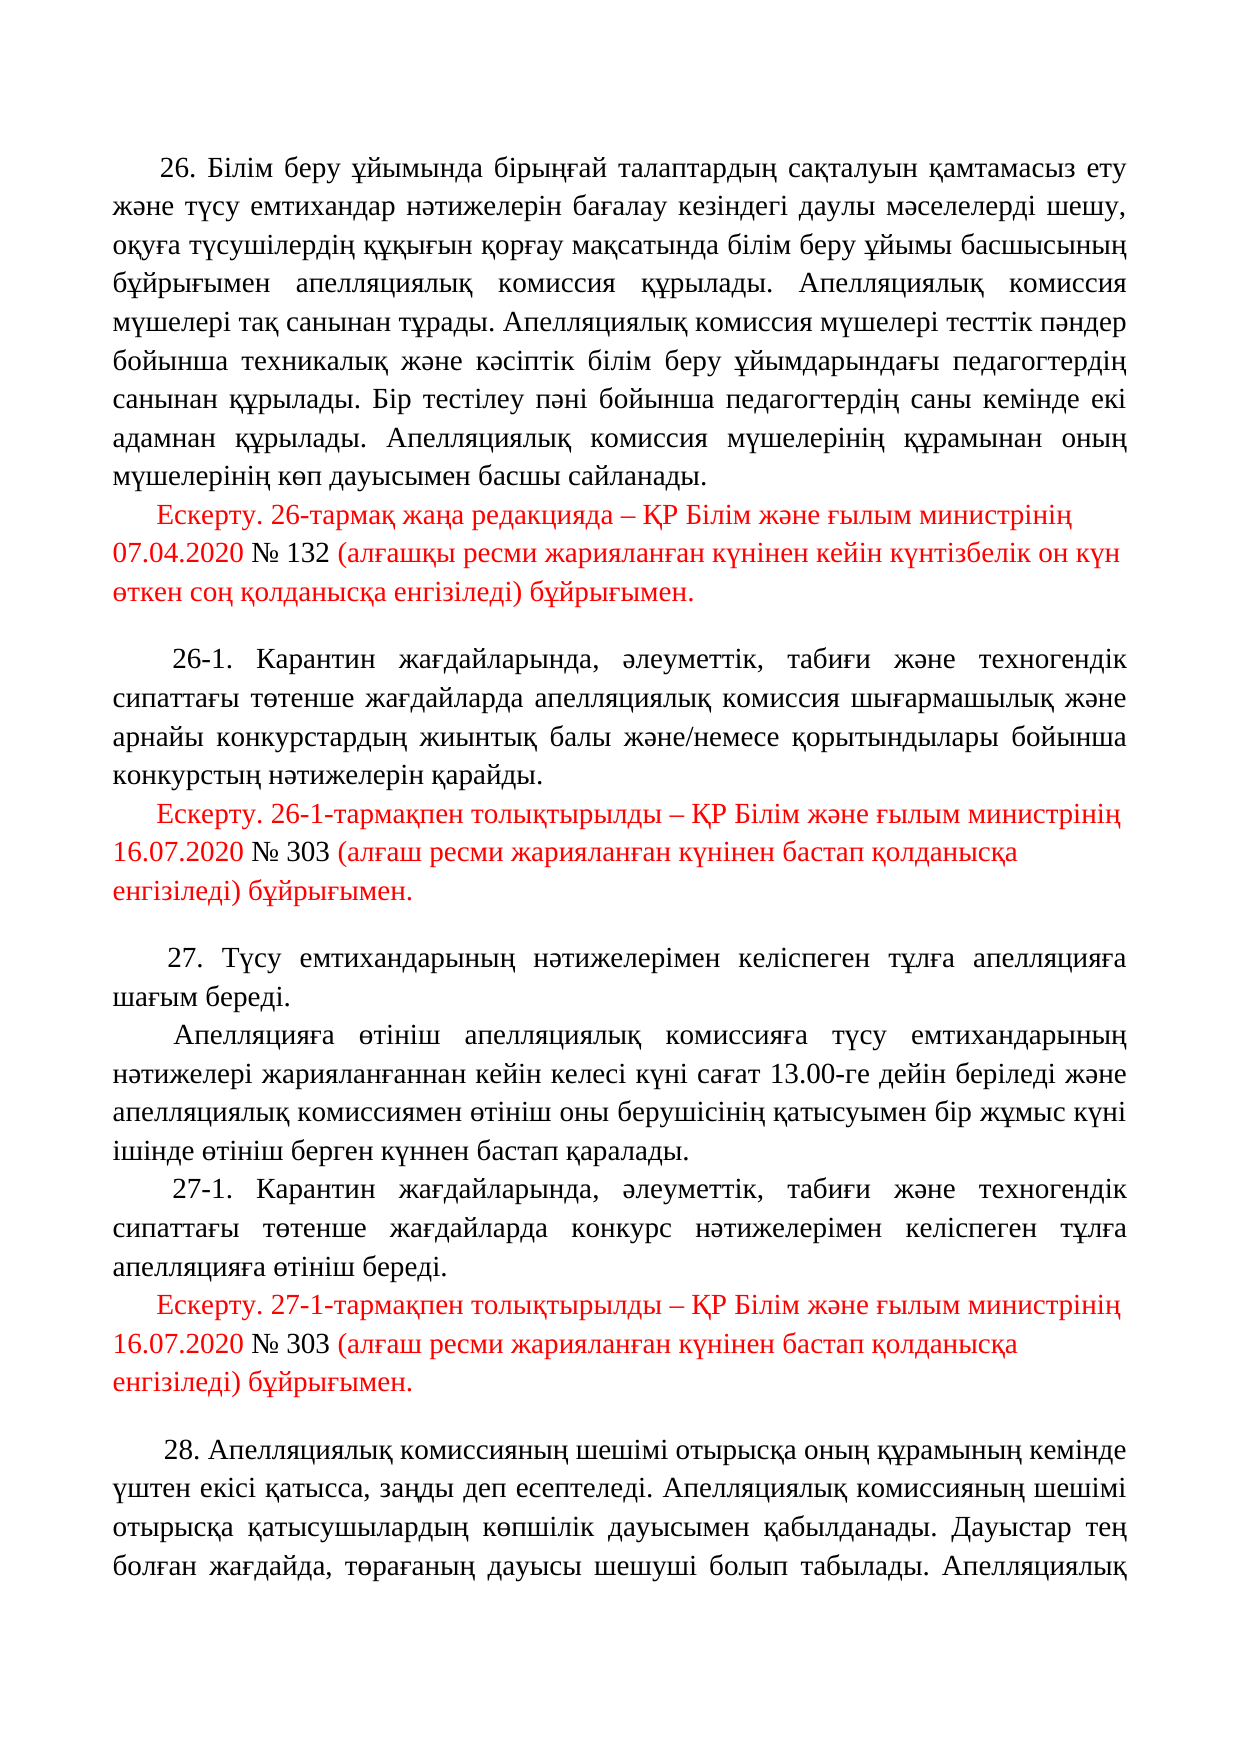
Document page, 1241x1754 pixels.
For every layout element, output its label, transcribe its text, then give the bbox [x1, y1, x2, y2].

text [112, 1432, 1128, 1581]
text 27. Түсу емтихандарының нәтижелерімен келіспеген тұлға апелляцияға шағым береді. [112, 940, 1128, 1012]
text 27-1. Карантин жағдайларында, әлеуметтік, табиғи және техногендік сипаттағы төтенше жағдайларда конкурс нәтижелерімен келіспеген тұлға апелляцияға өтініш береді. [112, 1172, 1128, 1282]
text 26. Білім беру ұйымында бірыңғай талаптардың сақталуын қамтамасыз ету және түсу емтихандар нәтижелерін бағалау кезіндегі даулы мәселелерді шешу, оқуға түсушілердің құқығын қорғау мақсатында білім беру ұйымы басшысының бұйрығымен апелляциялық комиссия құрылады. Апелляциялық комиссия мүшелері тақ санынан тұрады. Апелляциялық комиссия мүшелері тесттік пәндер бойынша техникалық және кәсіптік білім беру ұйымдарындағы педагогтердің санынан құрылады. Бір тестілеу пәні бойынша педагогтердің саны кемінде екі адамнан құрылады. Апелляциялық комиссия мүшелерінің құрамынан оның мүшелерінің көп дауысымен басшы сайланады. [112, 150, 1128, 492]
text Апелляцияға өтініш апелляциялық комиссияға түсу емтихандарының нәтижелері жарияланғаннан кейін келесі күні сағат 13.00-ге дейін беріледі және апелляциялық комиссиямен өтініш оны берушісінің қатысуымен бір жұмыс күні ішінде өтініш берген күннен бастап қаралады. [112, 1017, 1128, 1167]
text Ескерту. 26-1-тармақпен толықтырылды – ҚР Білім және ғылым министрінің 16.07.2020 № 303 (алғаш ресми жарияланған күнінен бастап қолданысқа енгізіледі) бұйрығымен. [112, 796, 1128, 937]
text Ескерту. 26-тармақ жаңа редакцияда – ҚР Білім және ғылым министрінің 07.04.2020 № 132 (алғашқы ресми жарияланған күнінен кейін күнтізбелік он күн өткен соң қолданысқа енгізіледі) бұйрығымен. [112, 497, 1128, 638]
text Ескерту. 27-1-тармақпен толықтырылды – ҚР Білім және ғылым министрінің 16.07.2020 № 303 (алғаш ресми жарияланған күнінен бастап қолданысқа енгізіледі) бұйрығымен. [112, 1287, 1128, 1428]
text 26-1. Карантин жағдайларында, әлеуметтік, табиғи және техногендік сипаттағы төтенше жағдайларда апелляциялық комиссия шығармашылық және арнайы конкурстардың жиынтық балы және/немесе қорытындылары бойынша конкурстың нәтижелерін қарайды. [112, 642, 1128, 791]
